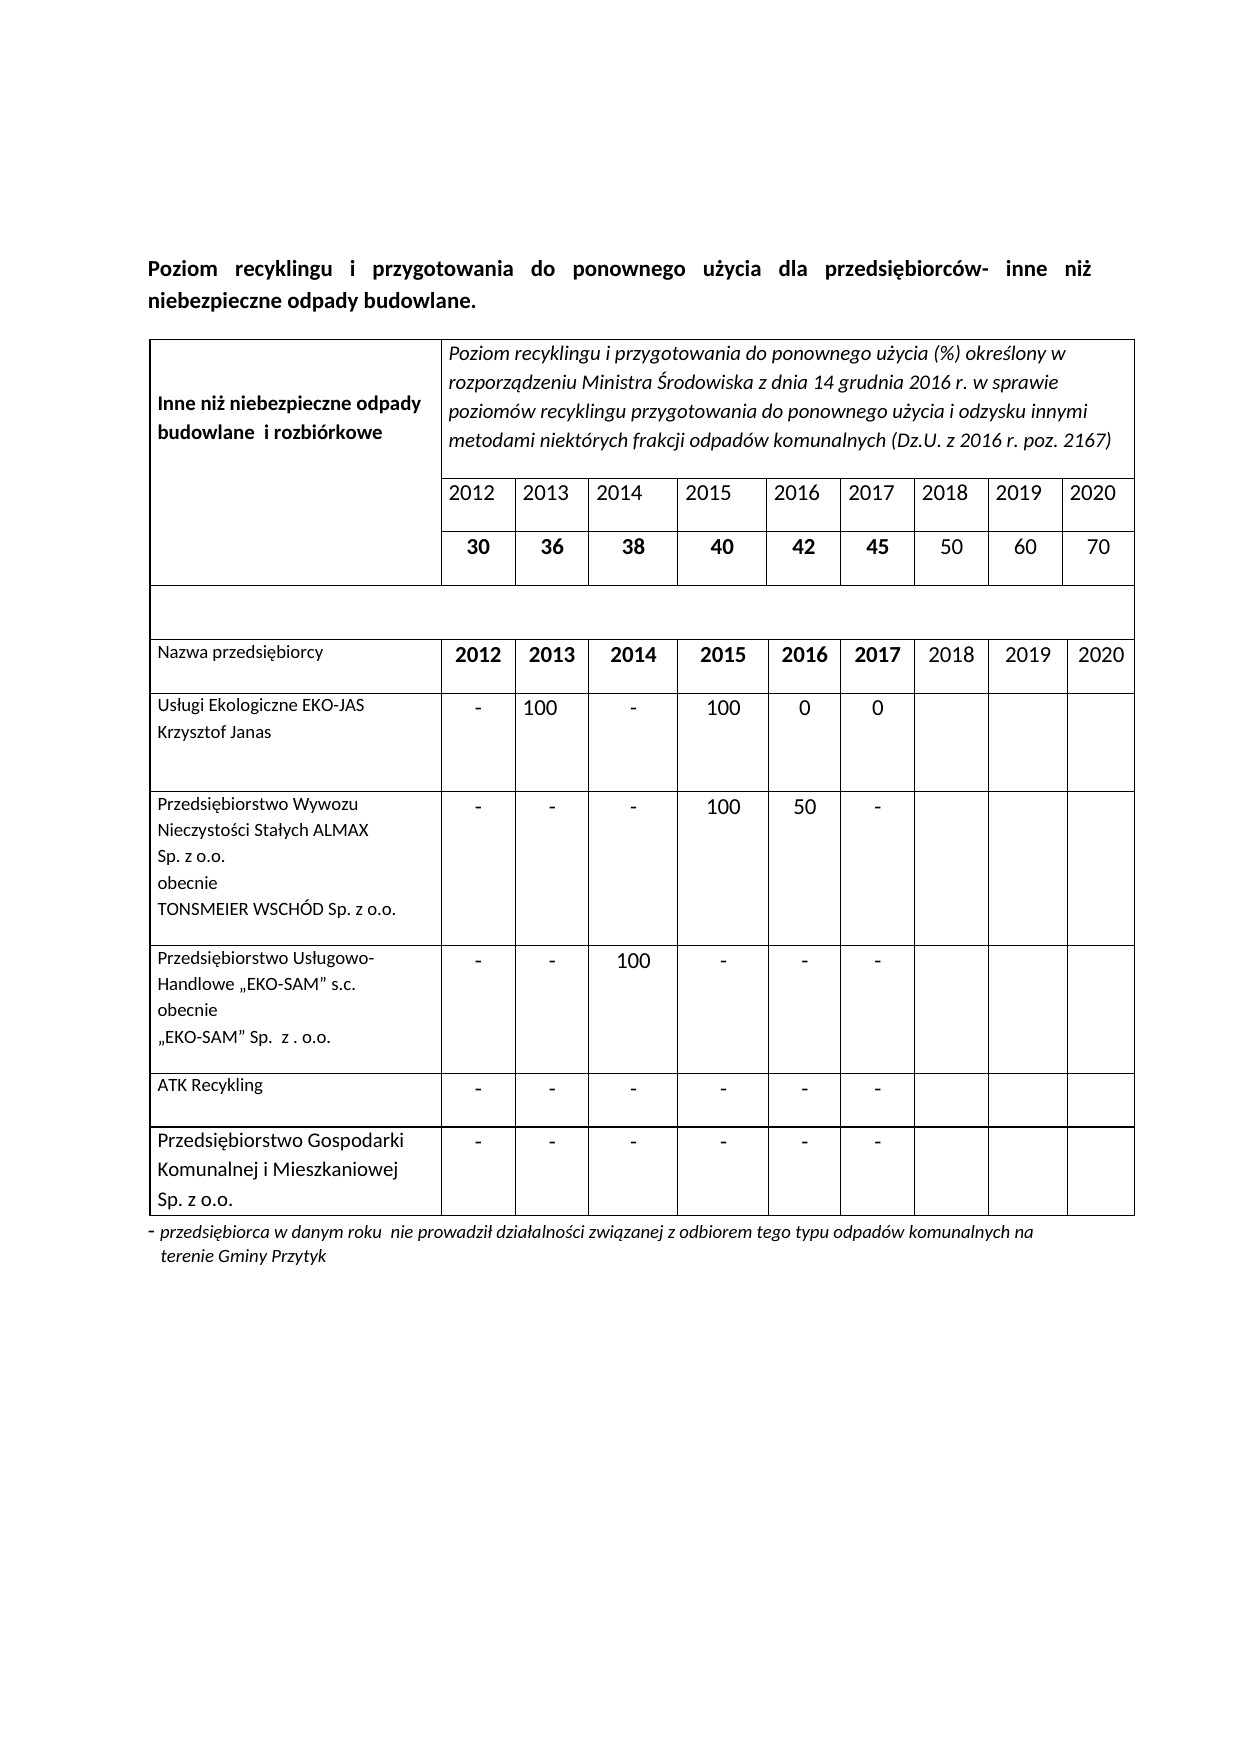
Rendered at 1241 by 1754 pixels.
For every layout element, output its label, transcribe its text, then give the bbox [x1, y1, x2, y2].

table_cell - [516, 1074, 588, 1126]
table_cell [915, 1128, 988, 1215]
table_cell - [442, 792, 515, 945]
table_cell - [678, 1128, 768, 1215]
table_cell [989, 946, 1067, 1073]
table_cell [1068, 1074, 1134, 1126]
table_cell 2015 [678, 479, 766, 531]
table_cell [915, 1074, 988, 1126]
table_cell - [769, 1128, 840, 1215]
table_cell - [589, 1128, 677, 1215]
table_cell - [841, 946, 914, 1073]
table_cell [989, 1128, 1067, 1215]
table_cell - [516, 1128, 588, 1215]
table_cell 2013 [516, 640, 588, 692]
table_header Inne niż niebezpieczne odpady budowlane i rozbiórkowe [151, 340, 441, 585]
table_cell Przedsiębiorstwo Usługowo-Handlowe „EKO-SAM” s.c. obecnie „EKO-SAM” Sp. z . o.o. [151, 946, 441, 1073]
table_cell [989, 1074, 1067, 1126]
text terenie Gminy Przytyk [148, 1244, 1093, 1267]
table_cell 2012 [442, 640, 515, 692]
table_cell - [841, 1128, 914, 1215]
table_cell Przedsiębiorstwo Gospodarki Komunalnej i Mieszkaniowej Sp. z o.o. [151, 1128, 441, 1215]
table_cell 100 [589, 946, 677, 1073]
table_cell 2019 [989, 640, 1067, 692]
table_cell - [589, 1074, 677, 1126]
table_header Poziom recyklingu i przygotowania do ponownego użycia (%) określony w rozporządzeniu Ministra Środowiska z dnia 14 grudnia 2016 r. w sprawie poziomów recyklingu przygotowania do ponownego użycia i odzysku innymi metodami niektórych frakcji odpadów komunalnych (Dz.U. z 2016 r. poz. 2167) [442, 340, 1134, 477]
table_cell Przedsiębiorstwo Wywozu Nieczystości Stałych ALMAX Sp. z o.o. obecnie TONSMEIER WSCHÓD Sp. z o.o. [151, 792, 441, 945]
table_cell - [841, 792, 914, 945]
table_cell 2019 [989, 479, 1062, 531]
table_cell 0 [769, 694, 840, 791]
table_cell - [589, 694, 677, 791]
table_cell 42 [767, 532, 840, 585]
table_cell - [678, 946, 768, 1073]
table_cell 30 [442, 532, 515, 585]
table_cell - [678, 1074, 768, 1126]
table_cell 60 [989, 532, 1062, 585]
table_cell 45 [841, 532, 914, 585]
table_cell 2017 [841, 479, 914, 531]
table_cell 2020 [1068, 640, 1134, 692]
table_cell [1068, 792, 1134, 945]
table_cell - [769, 946, 840, 1073]
table_cell - [442, 1074, 515, 1126]
table_cell [1068, 946, 1134, 1073]
table_cell - [442, 946, 515, 1073]
table_cell Nazwa przedsiębiorcy [151, 640, 441, 692]
table_cell 2017 [841, 640, 914, 692]
table_cell [915, 946, 988, 1073]
text - przedsiębiorca w danym roku nie prowadził działalności związanej z odbiorem tego typu odpadów komunalnych na [148, 1216, 1093, 1244]
table_cell [1068, 1128, 1134, 1215]
table_cell - [841, 1074, 914, 1126]
table_cell 2014 [589, 479, 677, 531]
table_cell 38 [589, 532, 677, 585]
table_cell [915, 792, 988, 945]
table_cell 2013 [516, 479, 588, 531]
table_cell 0 [841, 694, 914, 791]
table_cell [151, 586, 1134, 639]
table_cell [1068, 694, 1134, 791]
table_cell - [769, 1074, 840, 1126]
table_cell - [516, 946, 588, 1073]
table_cell ATK Recykling [151, 1074, 441, 1126]
table_cell - [589, 792, 677, 945]
table_cell 2018 [915, 479, 988, 531]
table_cell [989, 792, 1067, 945]
table_cell - [442, 1128, 515, 1215]
table_cell 2014 [589, 640, 677, 692]
table_cell 100 [678, 792, 768, 945]
table_cell 50 [915, 532, 988, 585]
table_cell - [516, 792, 588, 945]
text Poziom recyklingu i przygotowania do ponownego użycia dla przedsiębiorców- inne niż niebezpieczne odpady budowlane. [148, 254, 1093, 314]
table_cell 2018 [915, 640, 988, 692]
table_cell - [442, 694, 515, 791]
table_cell 100 [678, 694, 768, 791]
table_cell 2012 [442, 479, 515, 531]
table_cell [989, 694, 1067, 791]
table_cell 50 [769, 792, 840, 945]
table_cell 70 [1063, 532, 1134, 585]
table_cell [915, 694, 988, 791]
table_cell 100 [516, 694, 588, 791]
table_cell 2016 [769, 640, 840, 692]
table_cell 36 [516, 532, 588, 585]
table_cell 40 [678, 532, 766, 585]
table_cell Usługi Ekologiczne EKO-JAS Krzysztof Janas [151, 694, 441, 791]
table_cell 2020 [1063, 479, 1134, 531]
table_cell 2015 [678, 640, 768, 692]
table_cell 2016 [767, 479, 840, 531]
